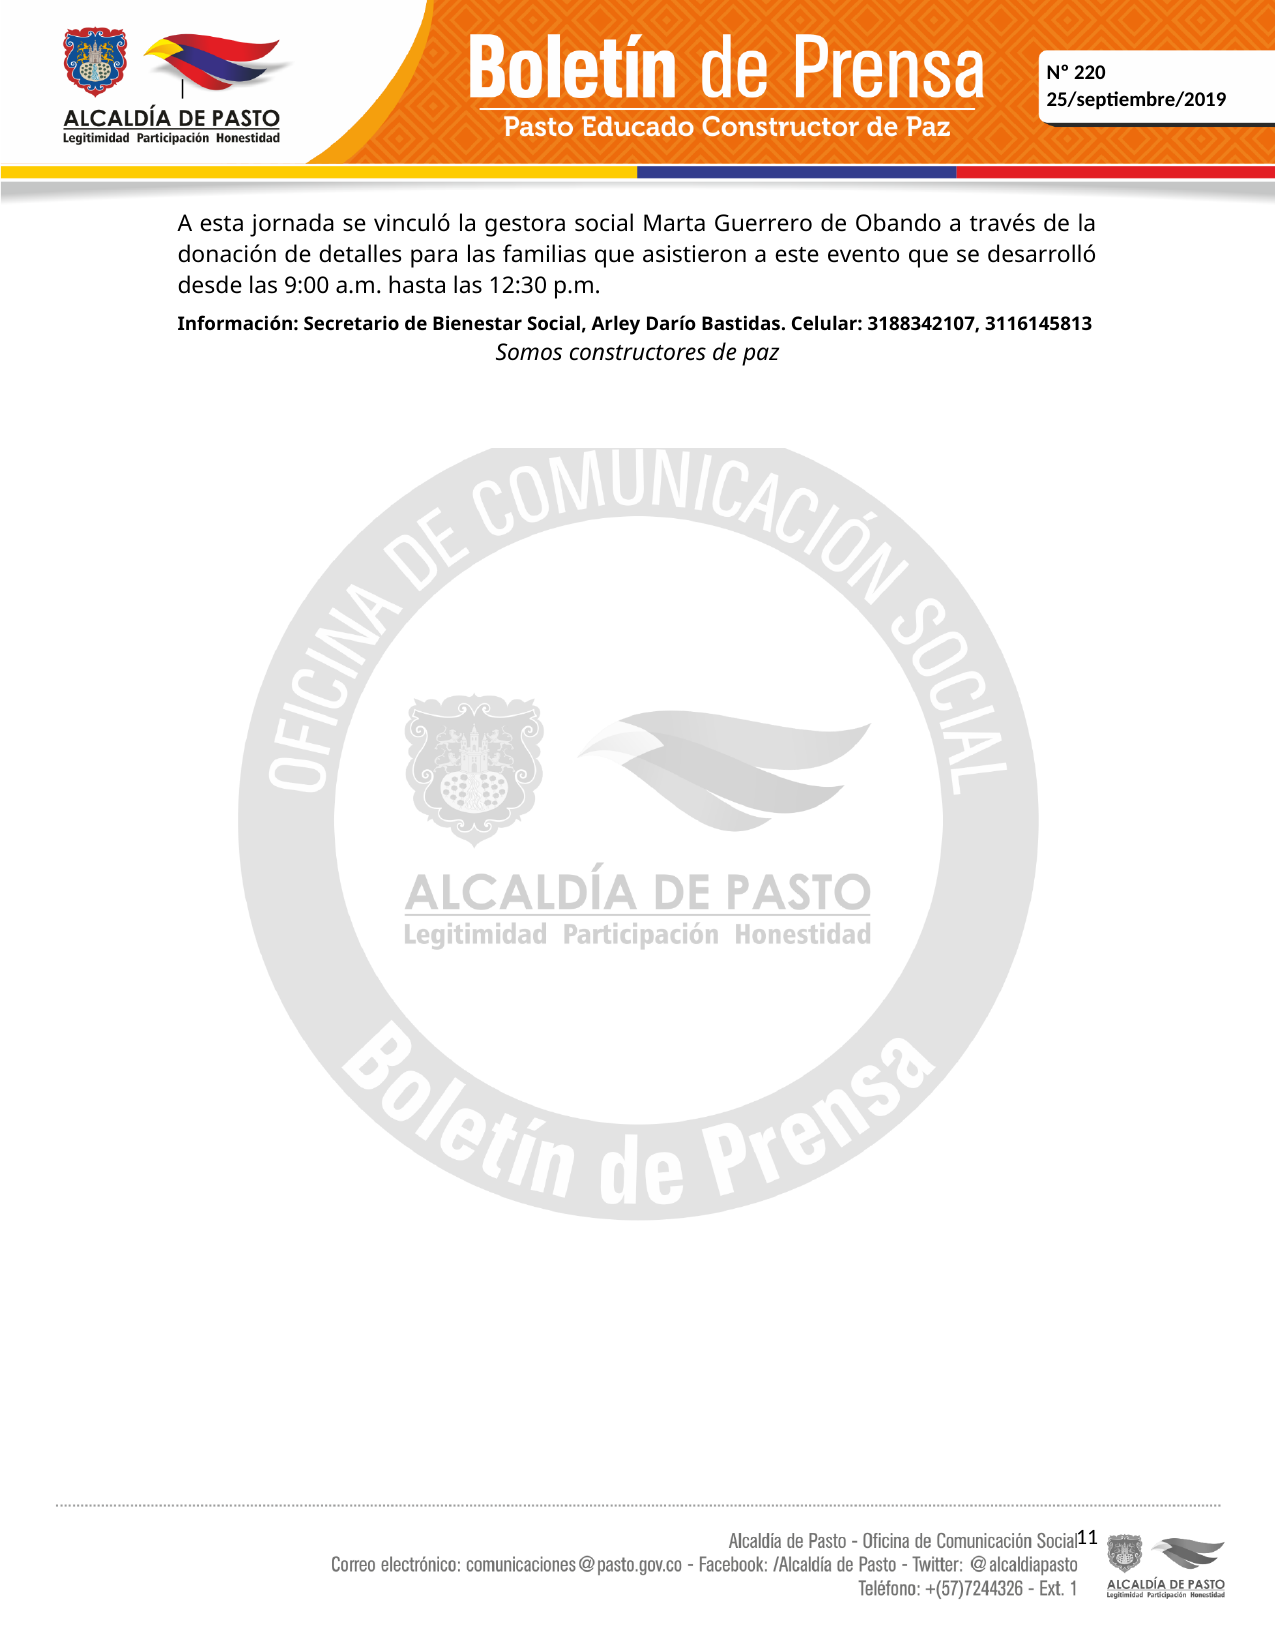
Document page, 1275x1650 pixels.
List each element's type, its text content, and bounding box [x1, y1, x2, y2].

picture [0, 0, 1275, 1645]
text A esta jornada se vinculó la gestora social Marta Guerrero de Obando a través de la donación de detalles para las familias que asistieron a este evento que se desarrolló desde las 9:00 a.m. hasta las 12:30 p.m. [177, 207, 1098, 301]
text Somos constructores de paz [177, 335, 1098, 367]
text Información: Secretario de Bienestar Social, Arley Darío Bastidas. Celular: 3188342107, 3116145813 [177, 310, 1098, 335]
